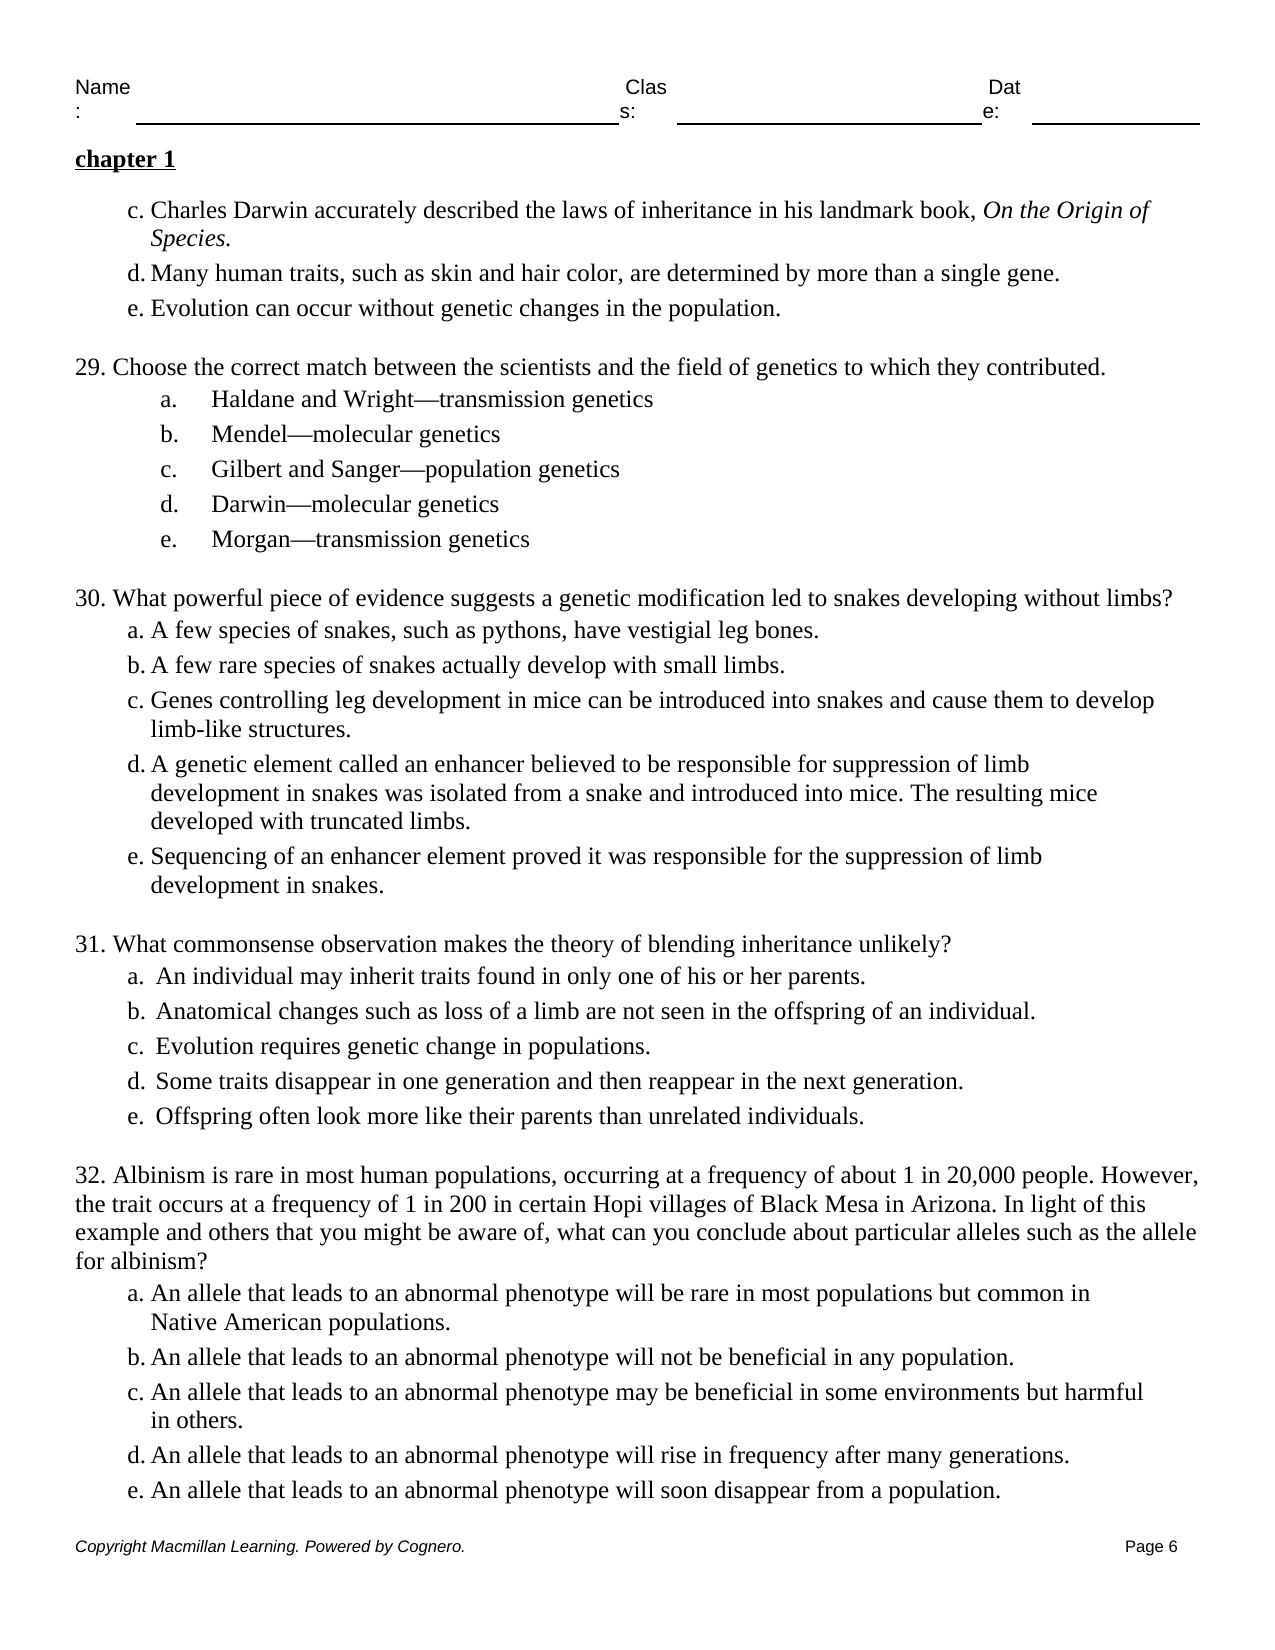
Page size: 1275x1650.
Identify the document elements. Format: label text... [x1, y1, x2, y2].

table_header 30. What powerful piece of evidence suggests a genetic modification led to snakes developing without limbs? [75, 583, 1200, 902]
table_header 31. What commonsense observation makes the theory of blending inheritance unlikely? [75, 929, 1200, 1133]
table_header 32. Albinism is rare in most human populations, occurring at a frequency of about 1 in 20,000 people. However, the trait occurs at a frequency of 1 in 200 in certain Hopi villages of Black Mesa in Arizona. In light of this example and others that you might be aware of, what can you conclude about particular alleles such as the allele for albinism? [75, 1160, 1200, 1508]
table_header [75, 192, 1200, 326]
table_header 29. Choose the correct match between the scientists and the field of genetics to which they contributed. [75, 353, 1200, 556]
